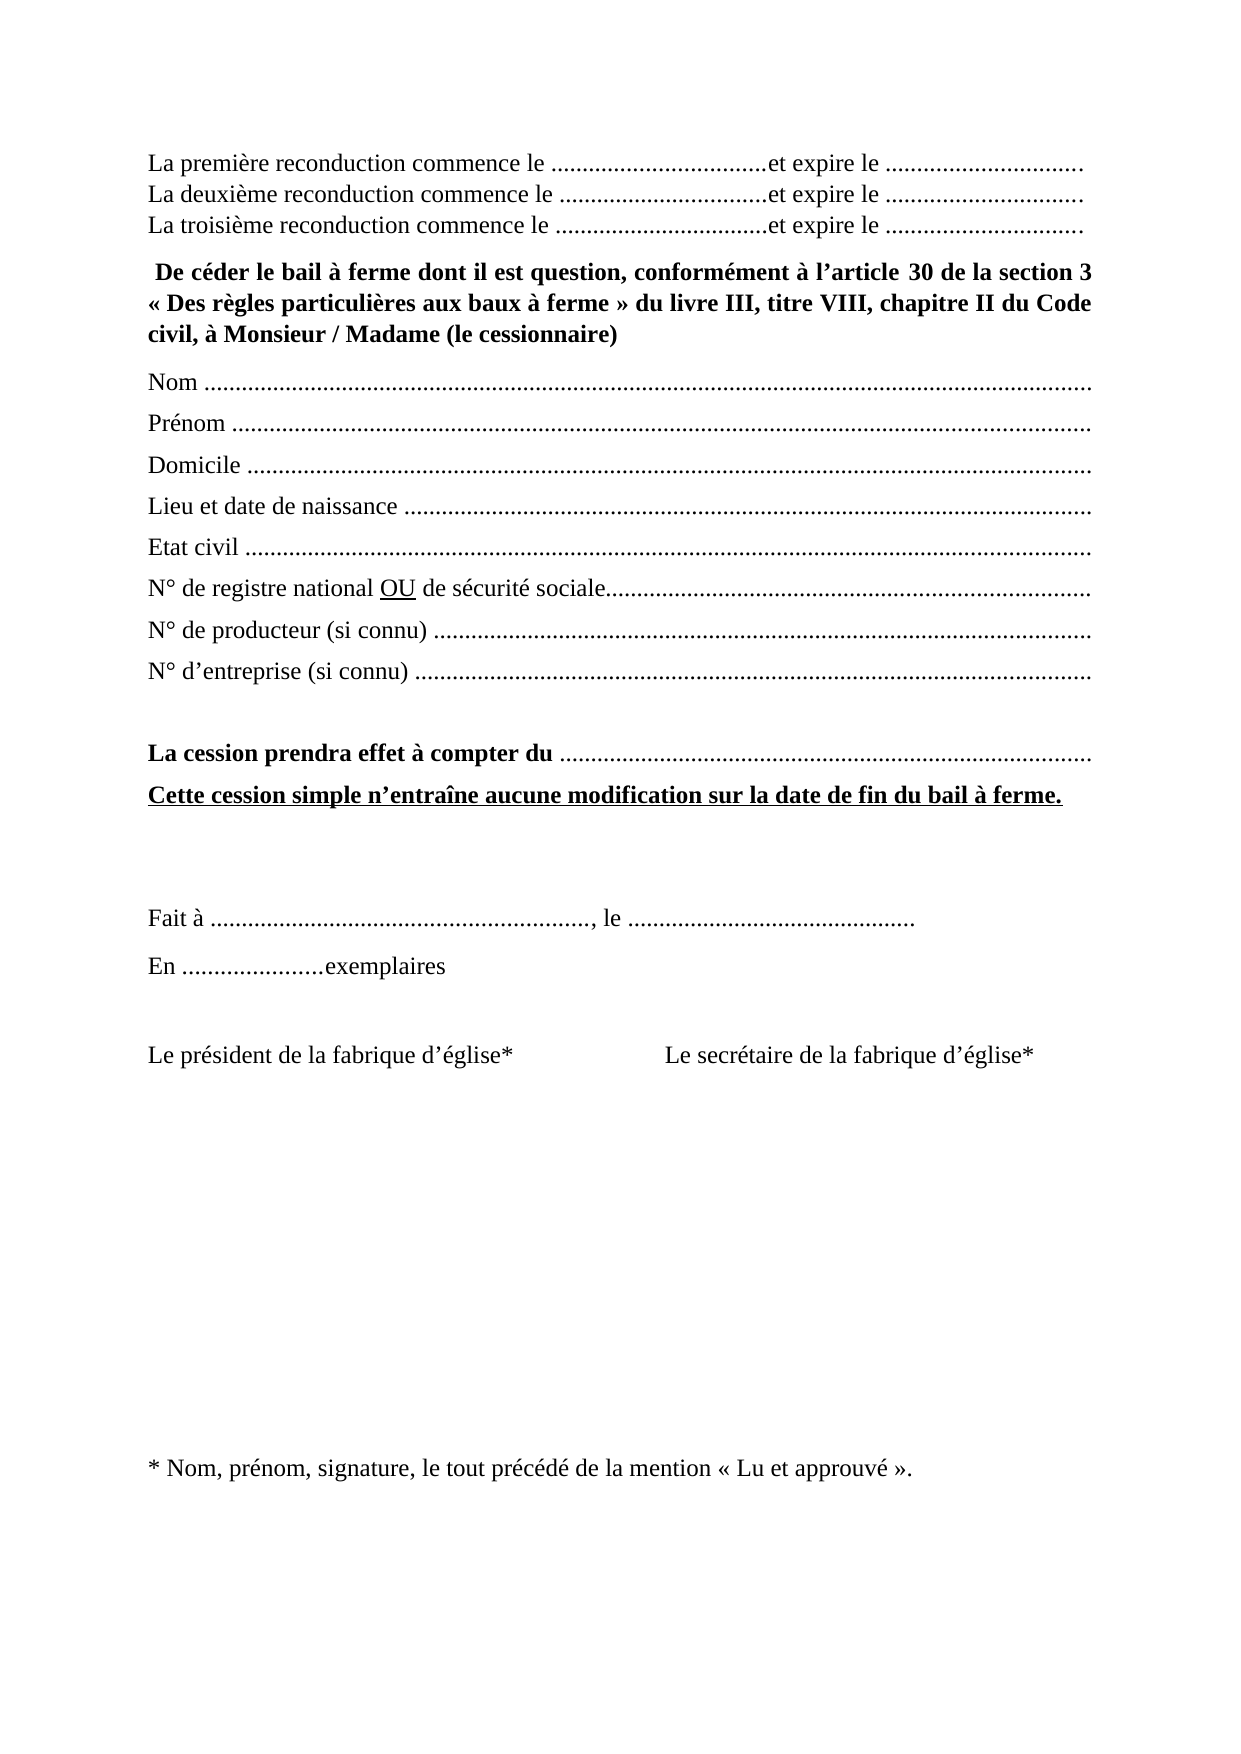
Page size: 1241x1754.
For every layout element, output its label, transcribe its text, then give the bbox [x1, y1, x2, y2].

text Le président de la fabrique d’église* Le secrétaire de la fabrique d’église* [148, 1040, 1093, 1100]
text N° d’entreprise (si connu) [148, 656, 1093, 685]
text Nom [148, 367, 1093, 396]
text De céder le bail à ferme dont il est question, conformément à l’article 30 de la section 3 « Des règles particulières aux baux à ferme » du livre III, titre VIII, chapitre II du Code civil, à Monsieur / Madame (le cessionnaire) [148, 257, 1093, 348]
text N° de registre national OU de sécurité sociale [148, 573, 1093, 602]
text Domicile [148, 450, 1093, 478]
text Fait à , le [148, 903, 1093, 932]
text La première reconduction commence le et expire le . La deuxième reconduction commence le et expire le . La troisième reconduction commence le et expire le . [148, 148, 1093, 238]
text Etat civil [148, 532, 1093, 561]
text * Nom, prénom, signature, le tout précédé de la mention « Lu et approuvé ». [148, 1453, 1093, 1482]
text Prénom [148, 408, 1093, 437]
text La cession prendra effet à compter du [148, 738, 1093, 767]
text En exemplaires [148, 951, 1093, 980]
text N° de producteur (si connu) [148, 615, 1093, 643]
text Cette cession simple n’entraîne aucune modification sur la date de fin du bail à ferme. [148, 780, 1093, 808]
text Lieu et date de naissance [148, 491, 1093, 520]
